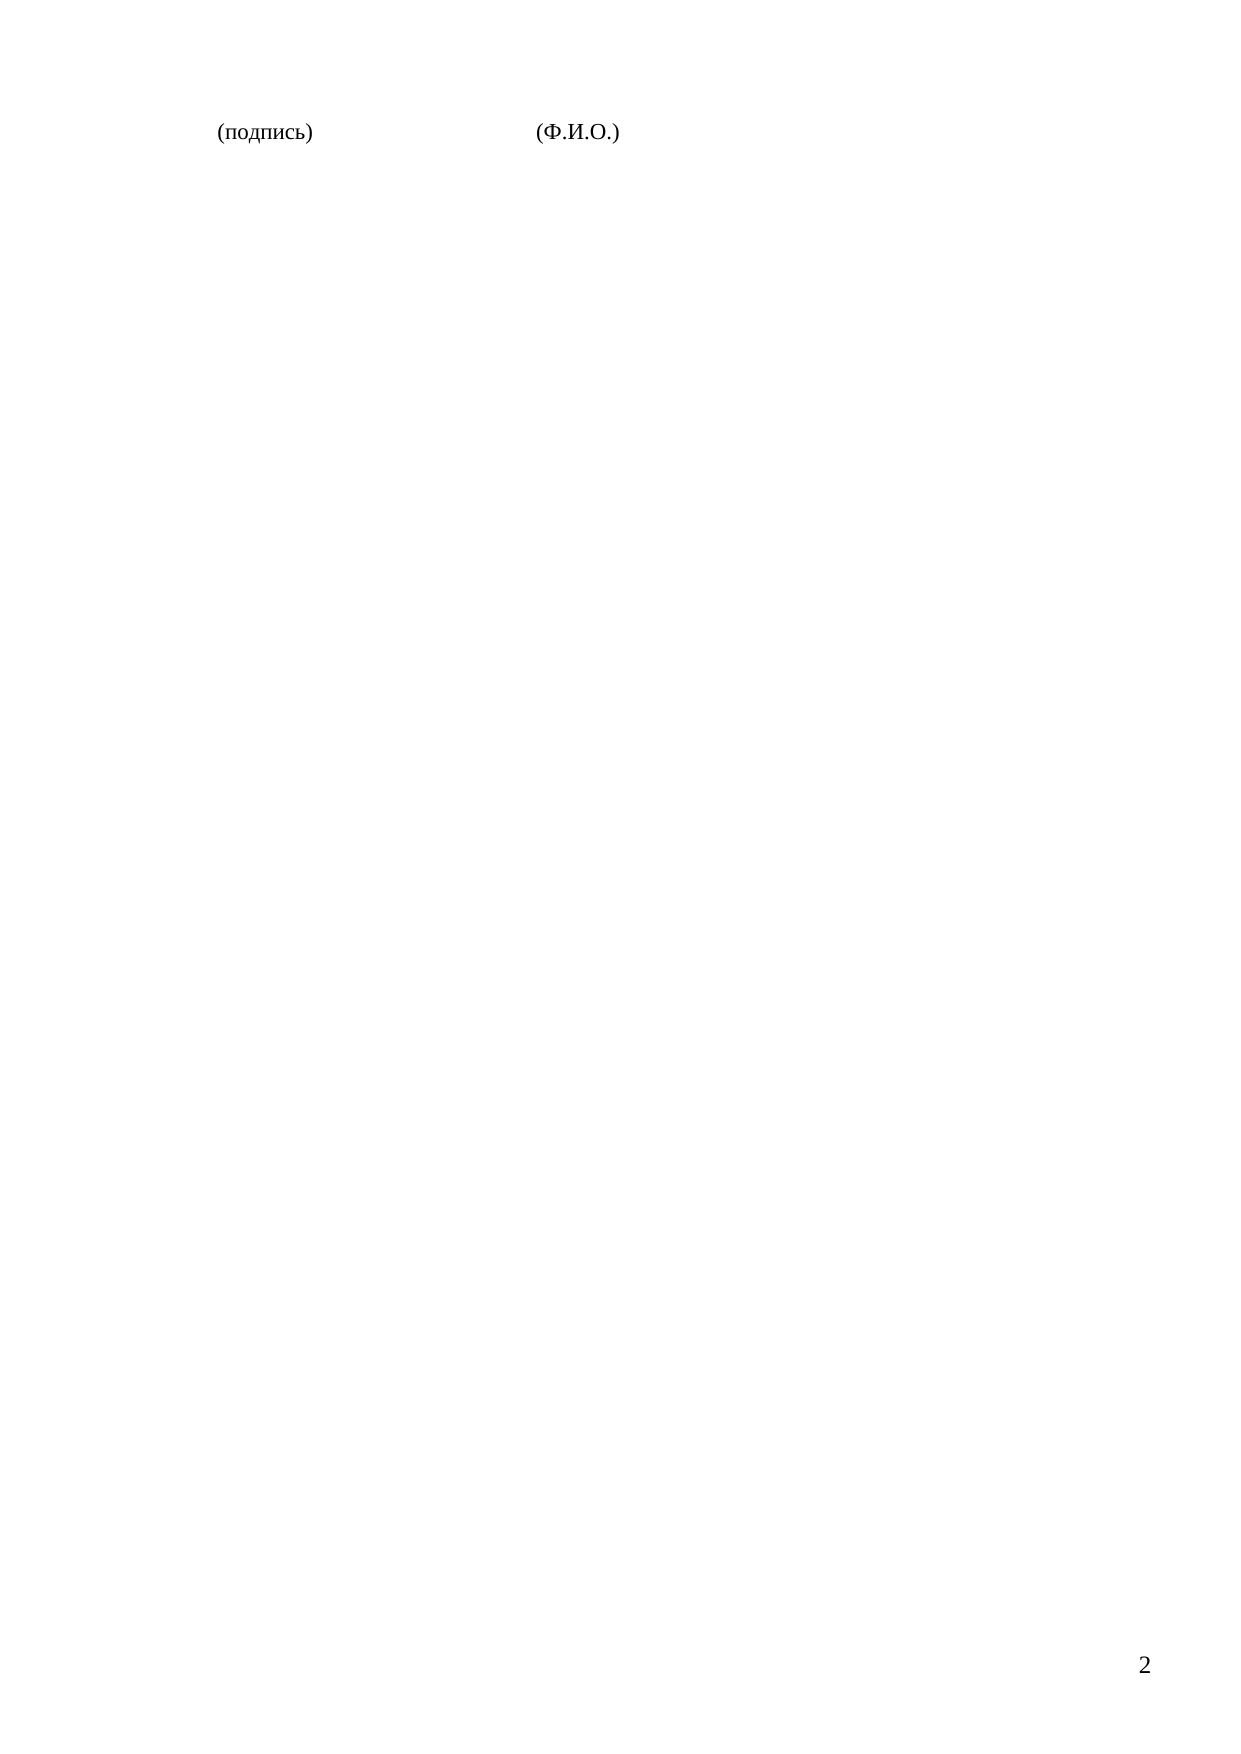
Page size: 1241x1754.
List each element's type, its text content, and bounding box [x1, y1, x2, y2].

text (подпись) (Ф.И.О.) [177, 118, 1152, 144]
